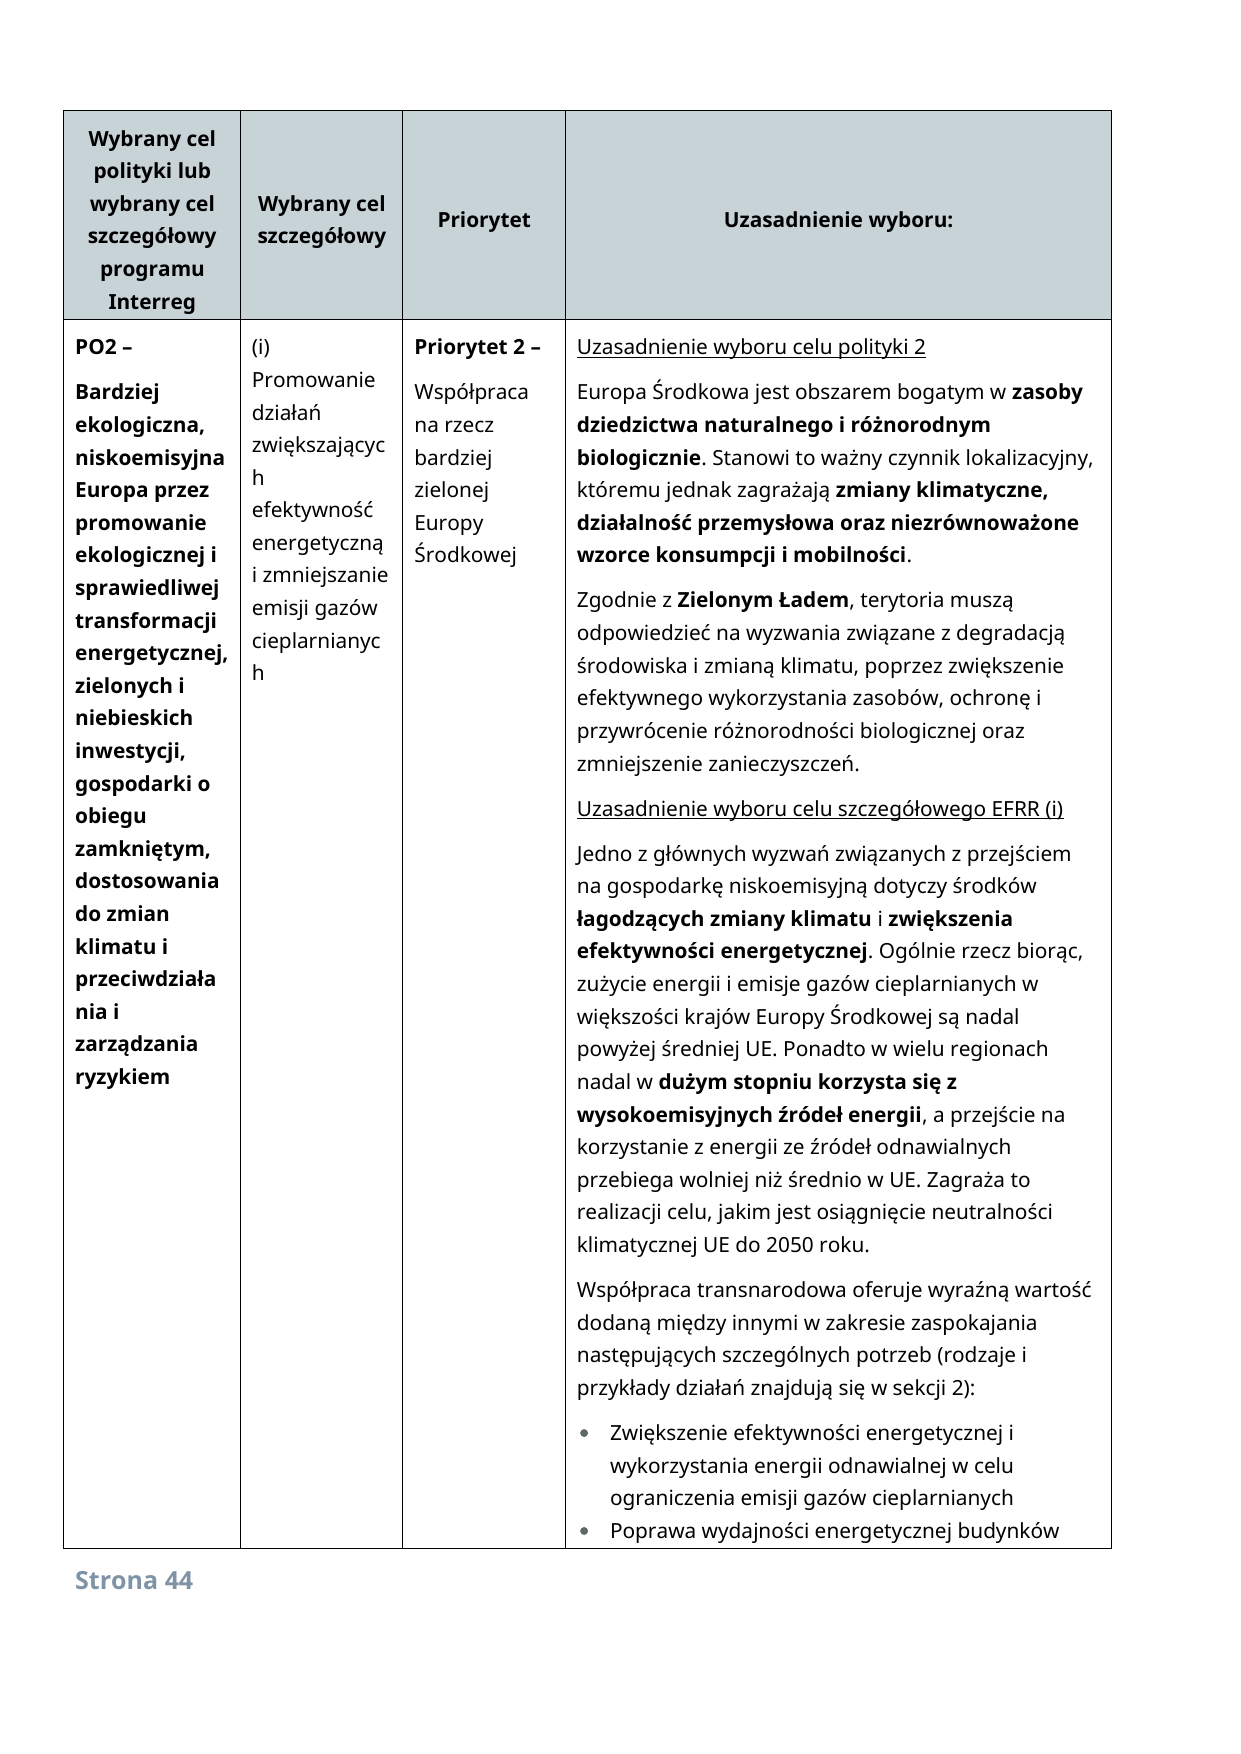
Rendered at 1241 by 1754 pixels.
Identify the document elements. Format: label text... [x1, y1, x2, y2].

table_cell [403, 320, 565, 1548]
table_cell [241, 320, 402, 1548]
table_header Uzasadnienie wyboru: [566, 111, 1111, 319]
table_header Wybrany cel polityki lub wybrany cel szczegółowy programu Interreg [64, 111, 240, 319]
table_header Wybrany cel szczegółowy [241, 111, 402, 319]
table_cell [566, 320, 1111, 1548]
table_header Priorytet [403, 111, 565, 319]
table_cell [64, 320, 240, 1548]
